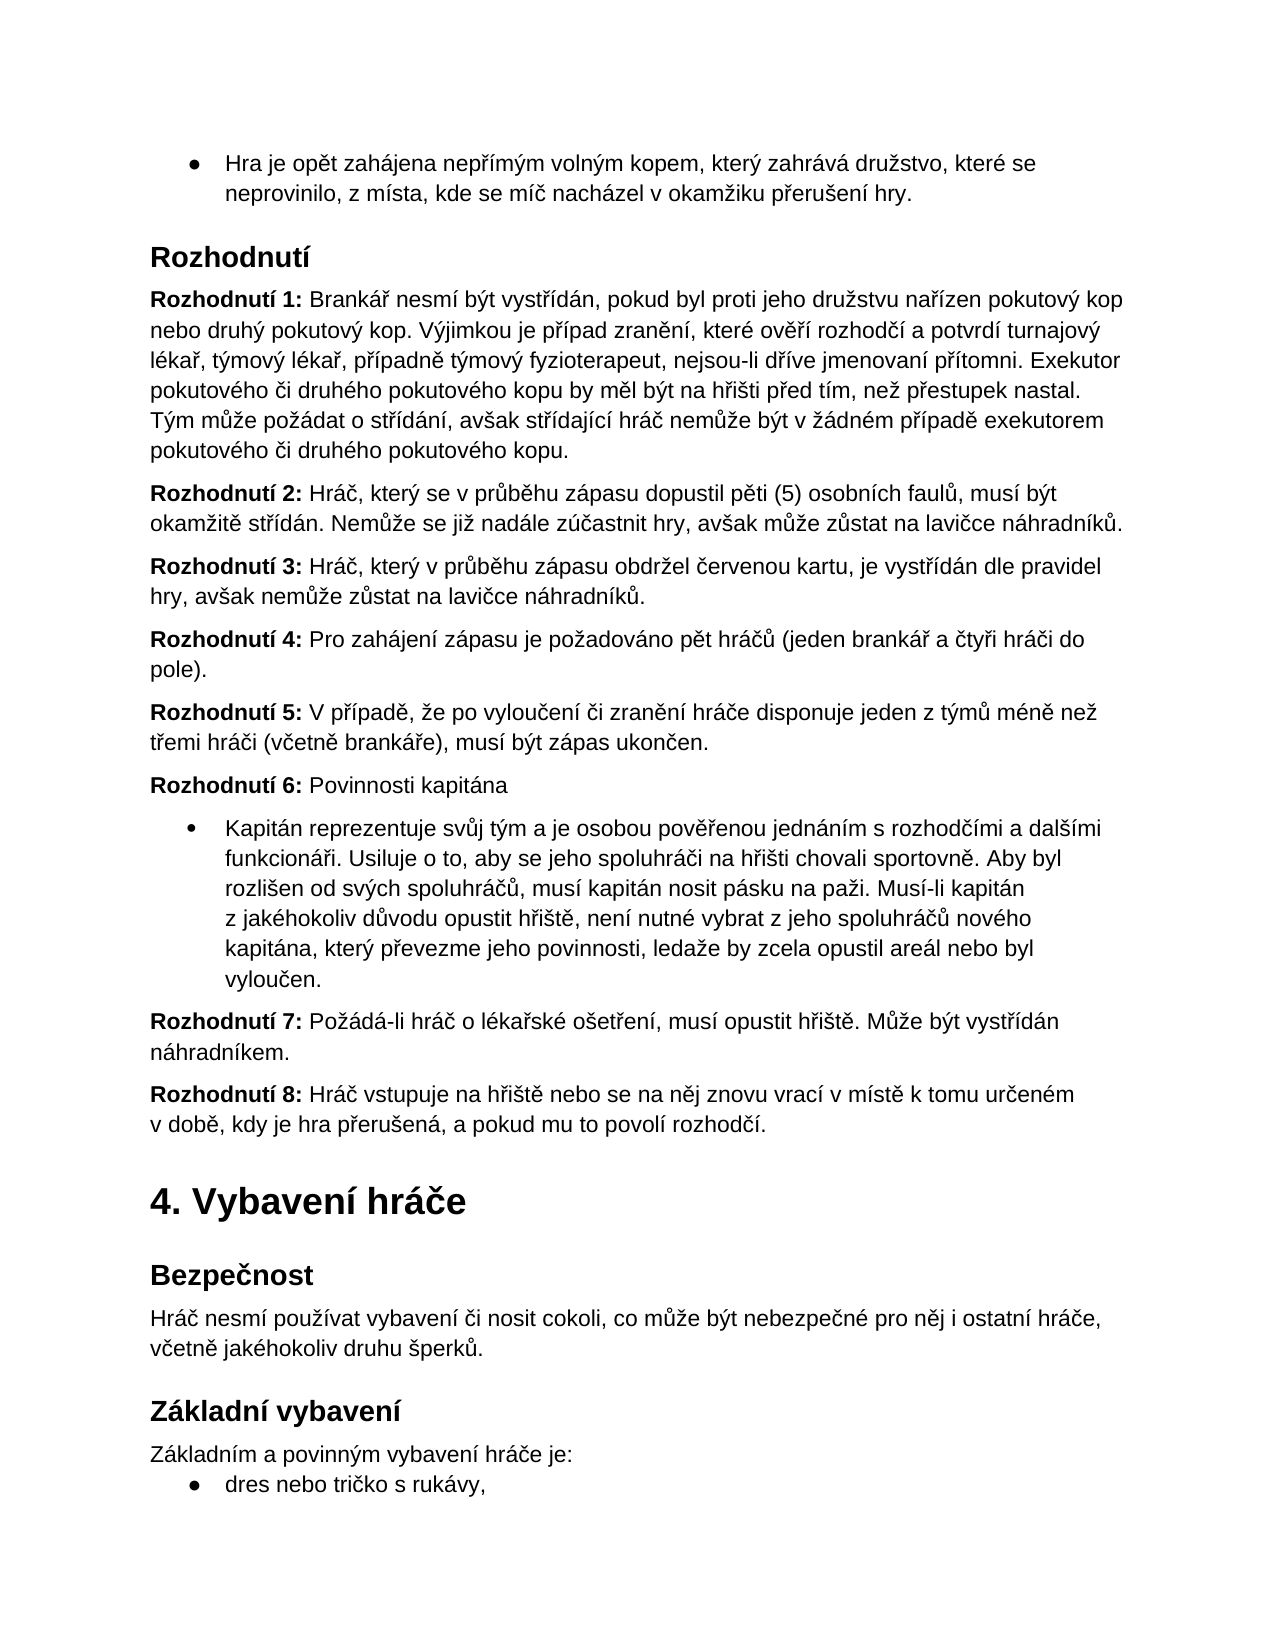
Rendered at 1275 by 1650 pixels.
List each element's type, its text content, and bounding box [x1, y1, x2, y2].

text Rozhodnutí 7: Požádá-li hráč o lékařské ošetření, musí opustit hřiště. Může být vystřídán náhradníkem. [150, 1008, 1125, 1065]
text Rozhodnutí 3: Hráč, který v průběhu zápasu obdržel červenou kartu, je vystřídán dle pravidel hry, avšak nemůže zůstat na lavičce náhradníků. [150, 553, 1125, 610]
text Rozhodnutí 1: Brankář nesmí být vystřídán, pokud byl proti jeho družstvu nařízen pokutový kop nebo druhý pokutový kop. Výjimkou je případ zranění, které ověří rozhodčí a potvrdí turnajový lékař, týmový lékař, případně týmový fyzioterapeut, nejsou-li dříve jmenovaní přítomni. Exekutor pokutového či druhého pokutového kopu by měl být na hřišti před tím, než přestupek nastal. Tým může požádat o střídání, avšak střídající hráč nemůže být v žádném případě exekutorem pokutového či druhého pokutového kopu. [150, 286, 1125, 464]
text Základním a povinným vybavení hráče je: [150, 1441, 1125, 1468]
text Rozhodnutí 4: Pro zahájení zápasu je požadováno pět hráčů (jeden brankář a čtyři hráči do pole). [150, 626, 1125, 683]
subtitle Bezpečnost [150, 1258, 1125, 1291]
subtitle 4. Vybavení hráče [150, 1179, 1125, 1222]
text Rozhodnutí 5: V případě, že po vyloučení či zranění hráče disponuje jeden z týmů méně než třemi hráči (včetně brankáře), musí být zápas ukončen. [150, 699, 1125, 756]
subtitle Základní vybavení [150, 1394, 1125, 1428]
text Hráč nesmí používat vybavení či nosit cokoli, co může být nebezpečné pro něj i ostatní hráče, včetně jakéhokoliv druhu šperků. [150, 1305, 1125, 1361]
text Rozhodnutí 6: Povinnosti kapitána [150, 772, 1125, 798]
text Rozhodnutí 8: Hráč vstupuje na hřiště nebo se na něj znovu vrací v místě k tomu určeném v době, kdy je hra přerušená, a pokud mu to povolí rozhodčí. [150, 1081, 1125, 1138]
subtitle Rozhodnutí [150, 239, 1125, 273]
text Rozhodnutí 2: Hráč, který se v průběhu zápasu dopustil pěti (5) osobních faulů, musí být okamžitě střídán. Nemůže se již nadále zúčastnit hry, avšak může zůstat na lavičce náhradníků. [150, 480, 1125, 537]
list Hra je opět zahájena nepřímým volným kopem, který zahrává družstvo, které se neprovinilo, z místa, kde se míč nacházel v okamžiku přerušení hry. [187, 150, 1125, 207]
list dres nebo tričko s rukávy, [187, 1471, 1125, 1498]
list Kapitán reprezentuje svůj tým a je osobou pověřenou jednáním s rozhodčími a dalšími funkcionáři. Usiluje o to, aby se jeho spoluhráči na hřišti chovali sportovně. Aby byl rozlišen od svých spoluhráčů, musí kapitán nosit pásku na paži. Musí-li kapitán z jakéhokoliv důvodu opustit hřiště, není nutné vybrat z jeho spoluhráčů nového kapitána, který převezme jeho povinnosti, ledaže by zcela opustil areál nebo byl vyloučen. [187, 814, 1125, 992]
